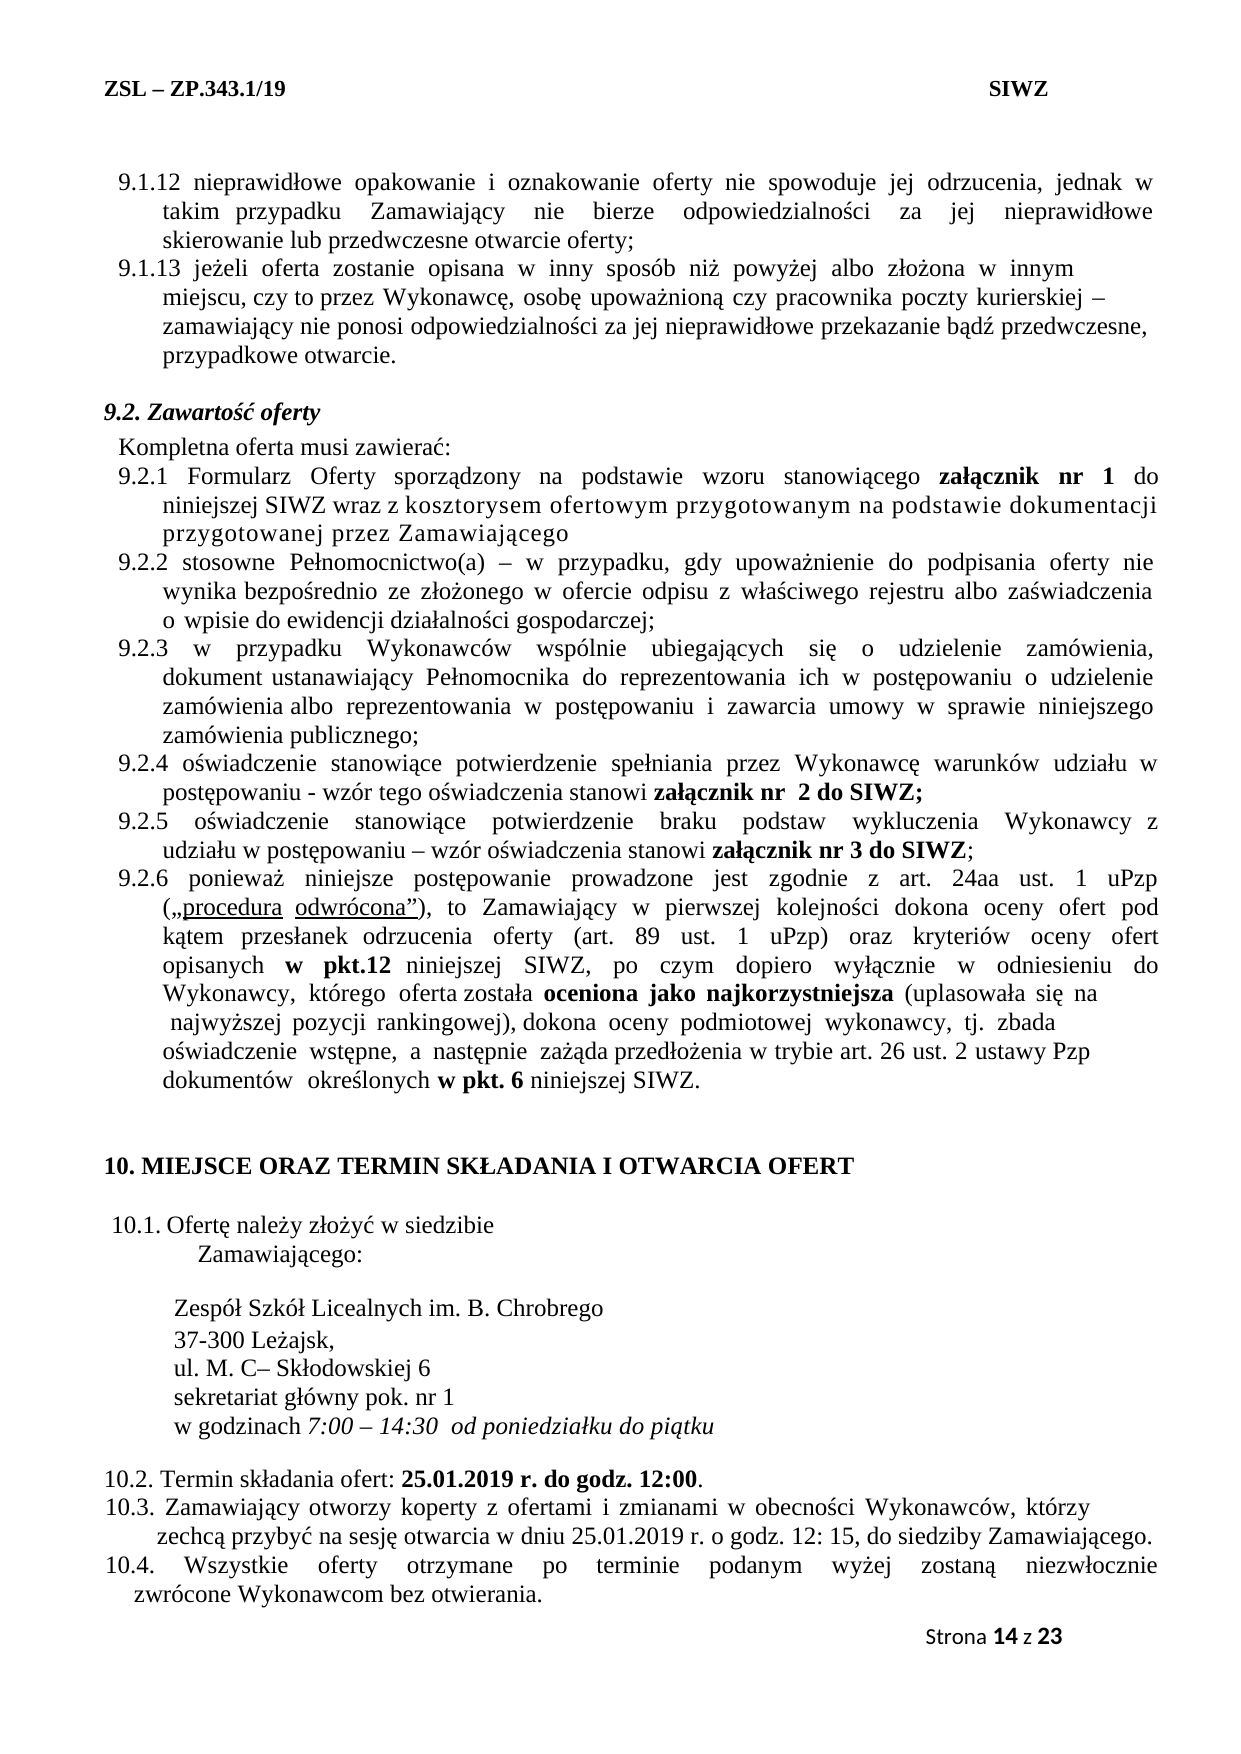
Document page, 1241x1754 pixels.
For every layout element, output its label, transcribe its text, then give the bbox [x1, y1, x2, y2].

text Zamawiającego: [111, 1239, 628, 1267]
text 9.2.6 ponieważ niniejsze postępowanie prowadzone jest zgodnie z art. 24aa ust. 1 uPzp („procedura odwrócona”), to Zamawiający w pierwszej kolejności dokona oceny ofert pod kątem przesłanek odrzucenia oferty (art. 89 ust. 1 uPzp) oraz kryteriów oceny ofert opisanych w pkt.12 niniejszej SIWZ, po czym dopiero wyłącznie w odniesieniu do Wykonawcy, którego oferta została oceniona jako najkorzystniejsza (uplasowała się na [118, 863, 1158, 1007]
text 9.2.3 w przypadku Wykonawców wspólnie ubiegających się o udzielenie zamówienia, dokument ustanawiający Pełnomocnika do reprezentowania ich w postępowaniu o udzielenie zamówienia albo reprezentowania w postępowaniu i zawarcia umowy w sprawie niniejszego zamówienia publicznego; [118, 633, 1154, 748]
text 9.2. Zawartość oferty [103, 397, 1229, 426]
text 10.2. Termin składania ofert: 25.01.2019 r. do godz. 12:00. [103, 1464, 1229, 1492]
text 9.2.5 oświadczenie stanowiące potwierdzenie braku podstaw wykluczenia Wykonawcy z udziału w postępowaniu – wzór oświadczenia stanowi załącznik nr 3 do SIWZ; [118, 806, 1158, 863]
text 10.1. Ofertę należy złożyć w siedzibie [111, 1210, 628, 1239]
text zechcą przybyć na sesję otwarcia w dniu 25.01.2019 r. o godz. 12: 15, do siedziby Zamawiającego. [105, 1521, 1158, 1550]
text 9.2.1 Formularz Oferty sporządzony na podstawie wzoru stanowiącego załącznik nr 1 do niniejszej SIWZ wraz z kosztorysem ofertowym przygotowanym na podstawie dokumentacji przygotowanej przez Zamawiającego [118, 461, 1158, 547]
text 9.1.12 nieprawidłowe opakowanie i oznakowanie oferty nie spowoduje jej odrzucenia, jednak w takim przypadku Zamawiający nie bierze odpowiedzialności za jej nieprawidłowe skierowanie lub przedwczesne otwarcie oferty; [118, 167, 1153, 253]
text najwyższej pozycji rankingowej), dokona oceny podmiotowej wykonawcy, tj. zbada oświadczenie wstępne, a następnie zażąda przedłożenia w trybie art. 26 ust. 2 ustawy Pzp dokumentów określonych w pkt. 6 niniejszej SIWZ. [118, 1007, 1158, 1093]
text sekretariat główny pok. nr 1 [174, 1382, 1157, 1411]
text 10.4. Wszystkie oferty otrzymane po terminie podanym wyżej zostaną niezwłocznie zwrócone Wykonawcom bez otwierania. [105, 1550, 1158, 1607]
text 10.3. Zamawiający otworzy koperty z ofertami i zmianami w obecności Wykonawców, którzy [105, 1492, 1158, 1521]
text 9.2.4 oświadczenie stanowiące potwierdzenie spełniania przez Wykonawcę warunków udziału w postępowaniu - wzór tego oświadczenia stanowi załącznik nr 2 do SIWZ; [118, 748, 1158, 806]
text w godzinach 7:00 – 14:30 od poniedziałku do piątku [174, 1411, 1157, 1440]
text 9.2.2 stosowne Pełnomocnictwo(a) – w przypadku, gdy upoważnienie do podpisania oferty nie wynika bezpośrednio ze złożonego w ofercie odpisu z właściwego rejestru albo zaświadczenia o wpisie do ewidencji działalności gospodarczej; [118, 547, 1153, 633]
text 9.1.13 jeżeli oferta zostanie opisana w inny sposób niż powyżej albo złożona w innym miejscu, czy to przez Wykonawcę, osobę upoważnioną czy pracownika poczty kurierskiej – zamawiający nie ponosi odpowiedzialności za jej nieprawidłowe przekazanie bądź przedwczesne, przypadkowe otwarcie. [118, 253, 1158, 368]
text Zespół Szkół Licealnych im. B. Chrobrego [103, 1296, 1227, 1321]
text Kompletna oferta musi zawierać: [118, 432, 1229, 461]
text 37-300 Leżajsk, [174, 1325, 473, 1353]
text ul. M. C– Skłodowskiej 6 [174, 1353, 473, 1382]
list MIEJSCE ORAZ TERMIN SKŁADANIA I OTWARCIA OFERT [103, 1151, 1229, 1180]
